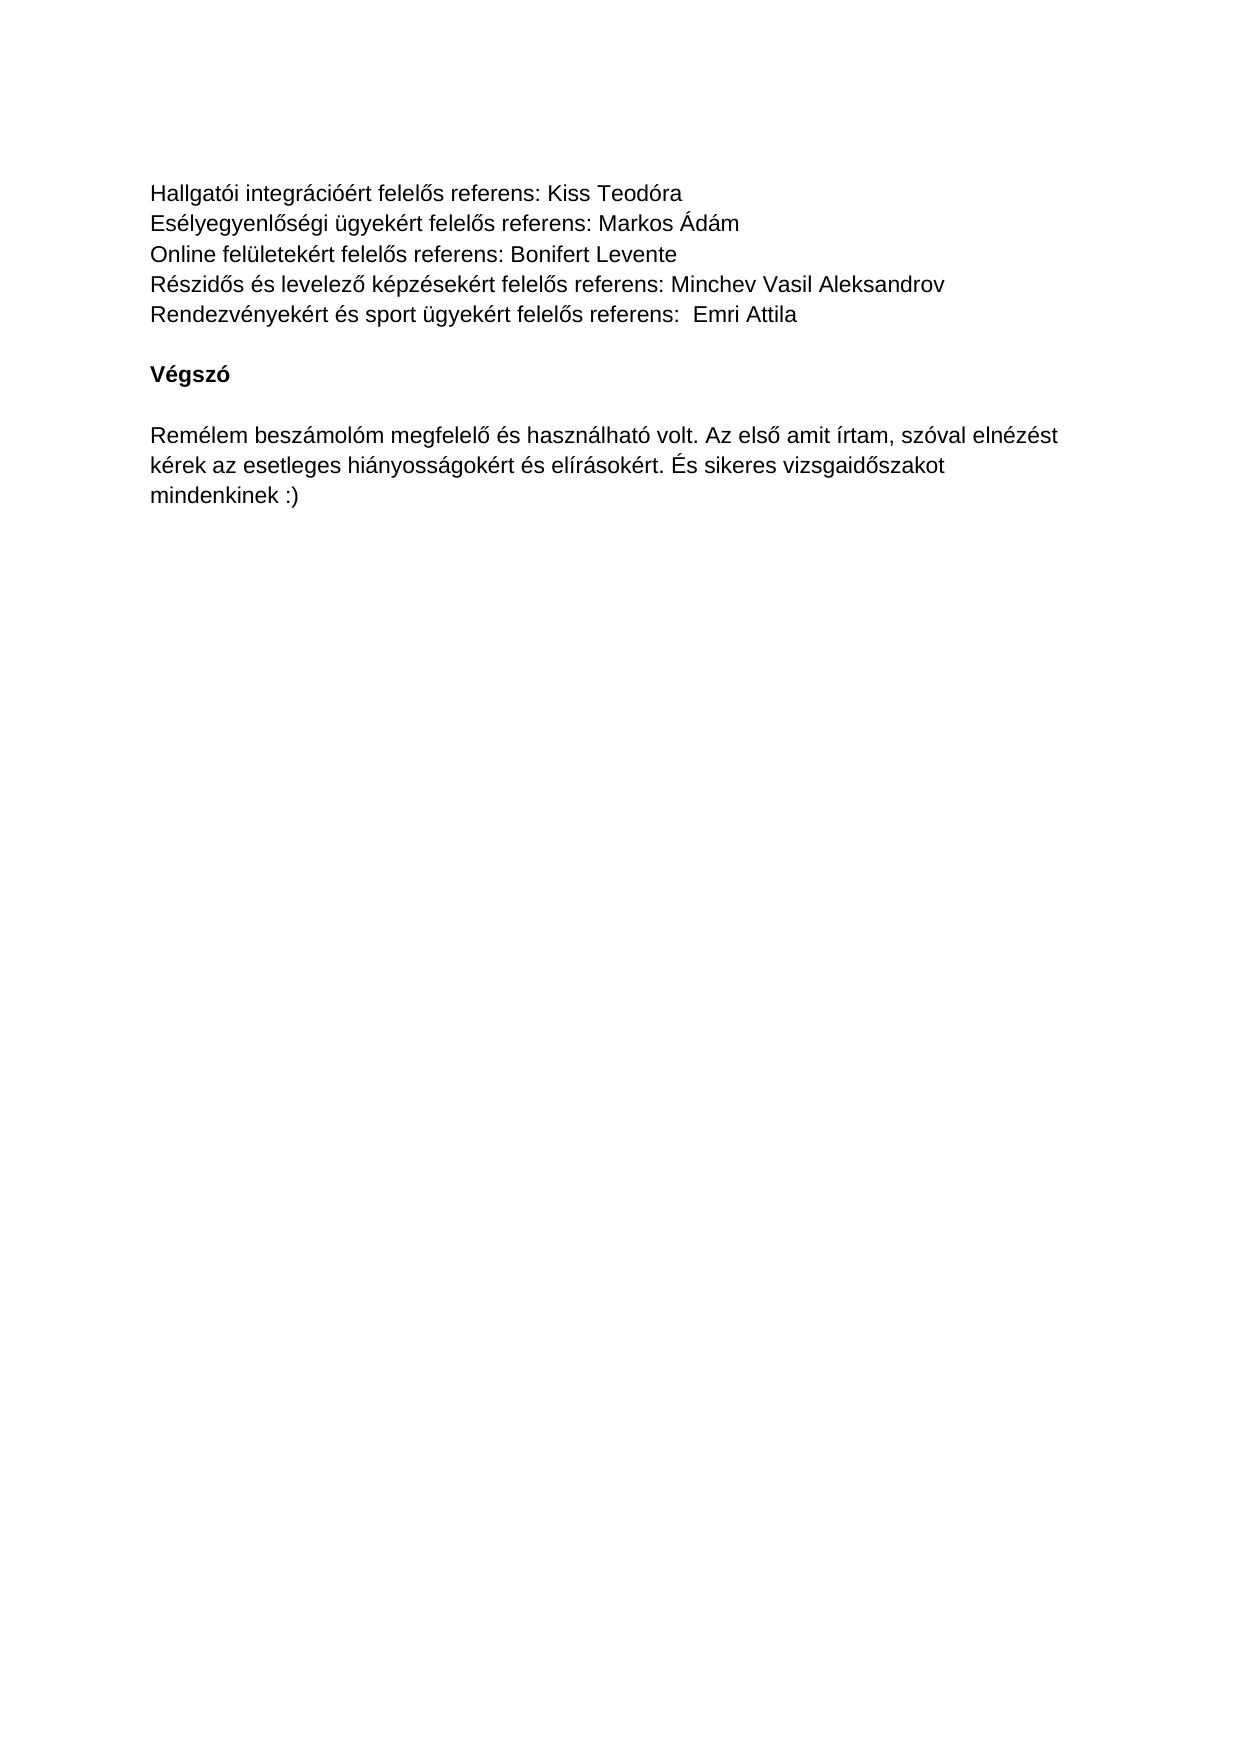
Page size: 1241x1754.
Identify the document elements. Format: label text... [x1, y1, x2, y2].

text Részidős és levelező képzésekért felelős referens: Minchev Vasil Aleksandrov [150, 271, 1090, 297]
text Rendezvényekért és sport ügyekért felelős referens: Emri Attila [150, 301, 1090, 327]
text Végszó [150, 361, 1090, 388]
text Online felületekért felelős referens: Bonifert Levente [150, 241, 1090, 267]
text Esélyegyenlőségi ügyekért felelős referens: Markos Ádám [150, 210, 1090, 237]
text Hallgatói integrációért felelős referens: Kiss Teodóra [150, 180, 1090, 207]
text Remélem beszámolóm megfelelő és használható volt. Az első amit írtam, szóval elnézést kérek az esetleges hiányosságokért és elírásokért. És sikeres vizsgaidőszakot mindenkinek :) [150, 422, 1090, 509]
